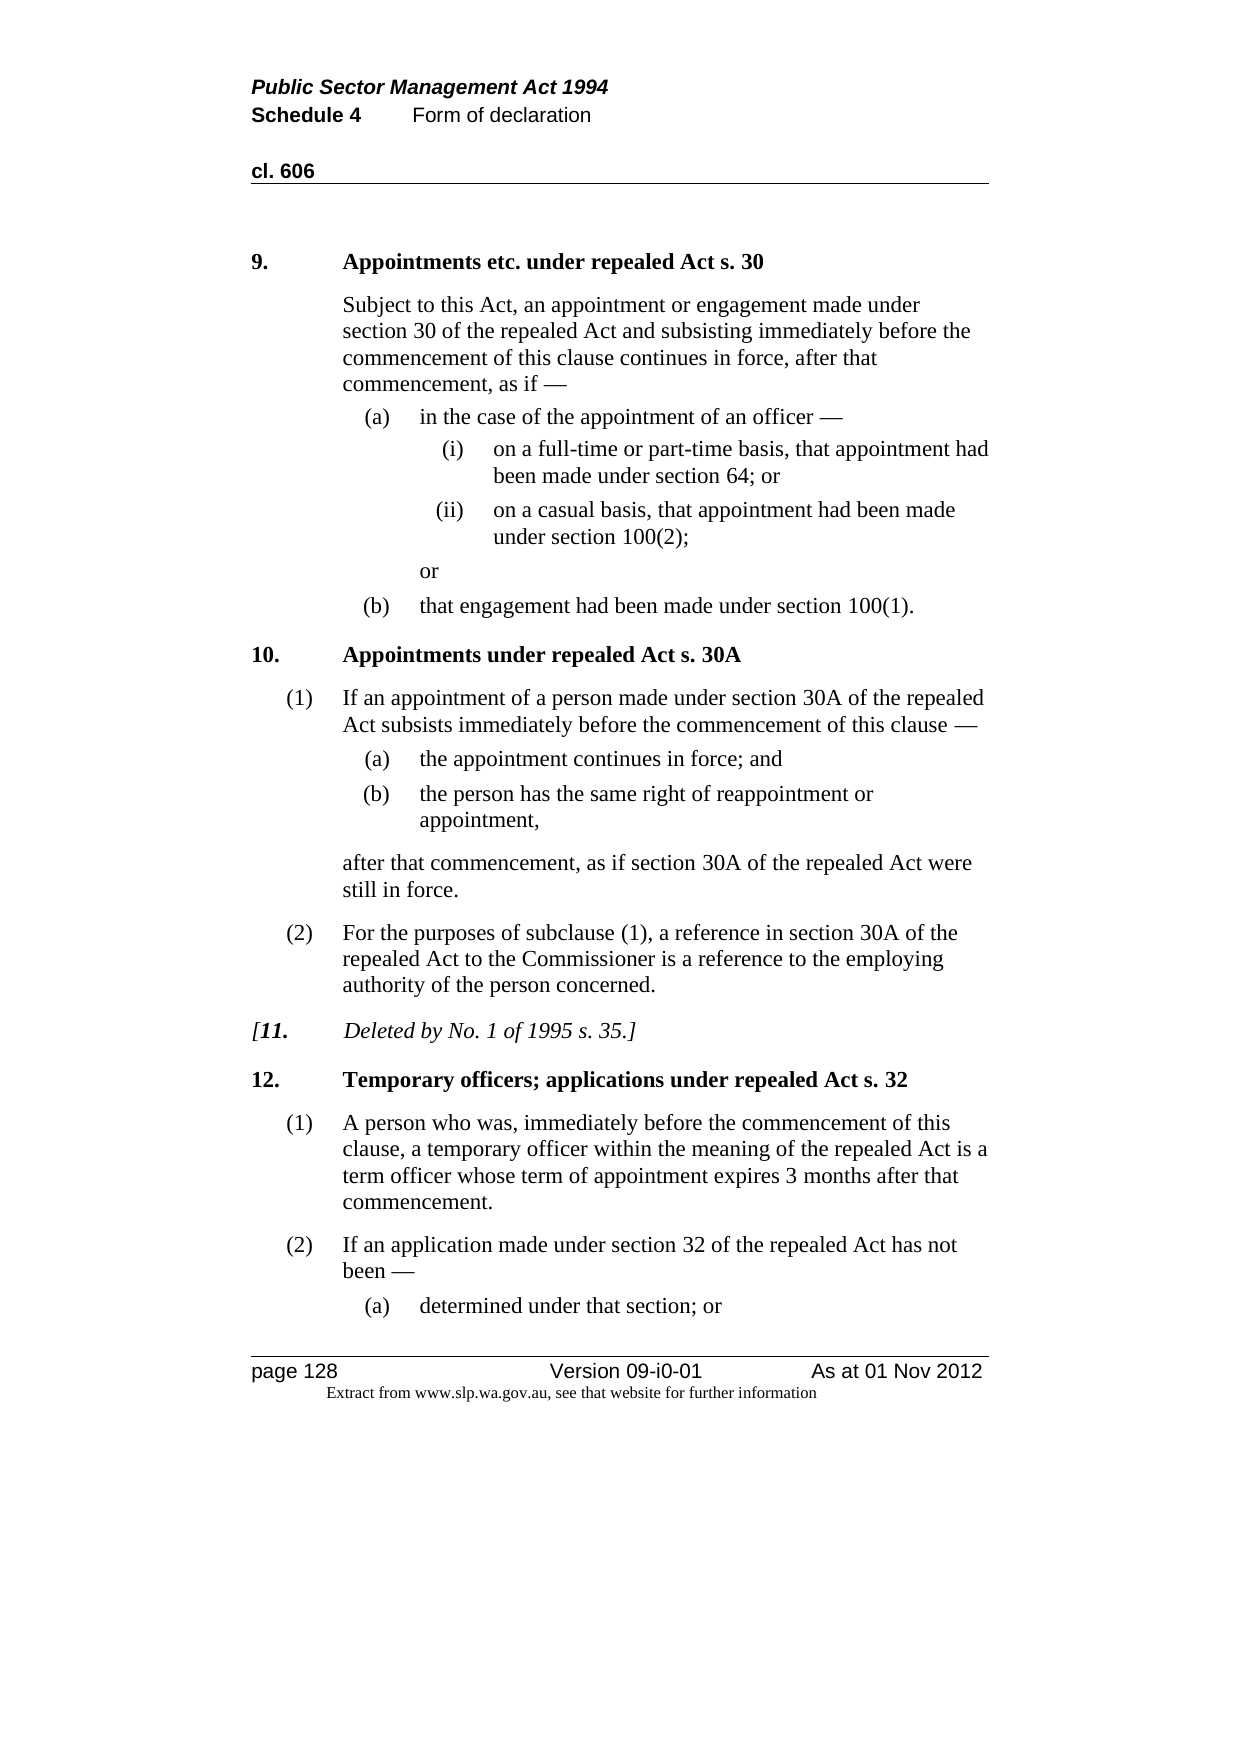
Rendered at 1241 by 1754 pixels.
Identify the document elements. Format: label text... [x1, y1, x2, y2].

text [11. Deleted by No. 1 of 1995 s. 35.] [251, 1017, 989, 1043]
text (ii) on a casual basis, that appointment had been made under section 100(2); [251, 496, 989, 549]
text (b) that engagement had been made under section 100(1). [251, 592, 989, 618]
text Subject to this Act, an appointment or engagement made under section 30 of the repealed Act and subsisting immediately before the commencement of this clause continues in force, after that commencement, as if — [251, 291, 989, 396]
text (a) in the case of the appointment of an officer — [251, 403, 989, 429]
text (1) If an appointment of a person made under section 30A of the repealed Act subsists immediately before the commencement of this clause — [251, 684, 989, 737]
text after that commencement, as if section 30A of the repealed Act were still in force. [251, 849, 989, 902]
text (2) If an application made under section 32 of the repealed Act has not been — [251, 1231, 989, 1284]
text (2) For the purposes of subclause (1), a reference in section 30A of the repealed Act to the Commissioner is a reference to the employing authority of the person concerned. [251, 919, 989, 998]
text (a) the appointment continues in force; and [251, 745, 989, 772]
text (a) determined under that section; or [251, 1292, 989, 1318]
subtitle 10. Appointments under repealed Act s. 30A [251, 641, 989, 668]
text or [251, 557, 989, 584]
subtitle 9. Appointments etc. under repealed Act s. 30 [251, 248, 989, 274]
text (b) the person has the same right of reappointment or appointment, [251, 780, 989, 833]
text (1) A person who was, immediately before the commencement of this clause, a temporary officer within the meaning of the repealed Act is a term officer whose term of appointment expires 3 months after that commencement. [251, 1109, 989, 1214]
text (i) on a full-time or part-time basis, that appointment had been made under section 64; or [251, 435, 989, 488]
subtitle 12. Temporary officers; applications under repealed Act s. 32 [251, 1066, 989, 1092]
